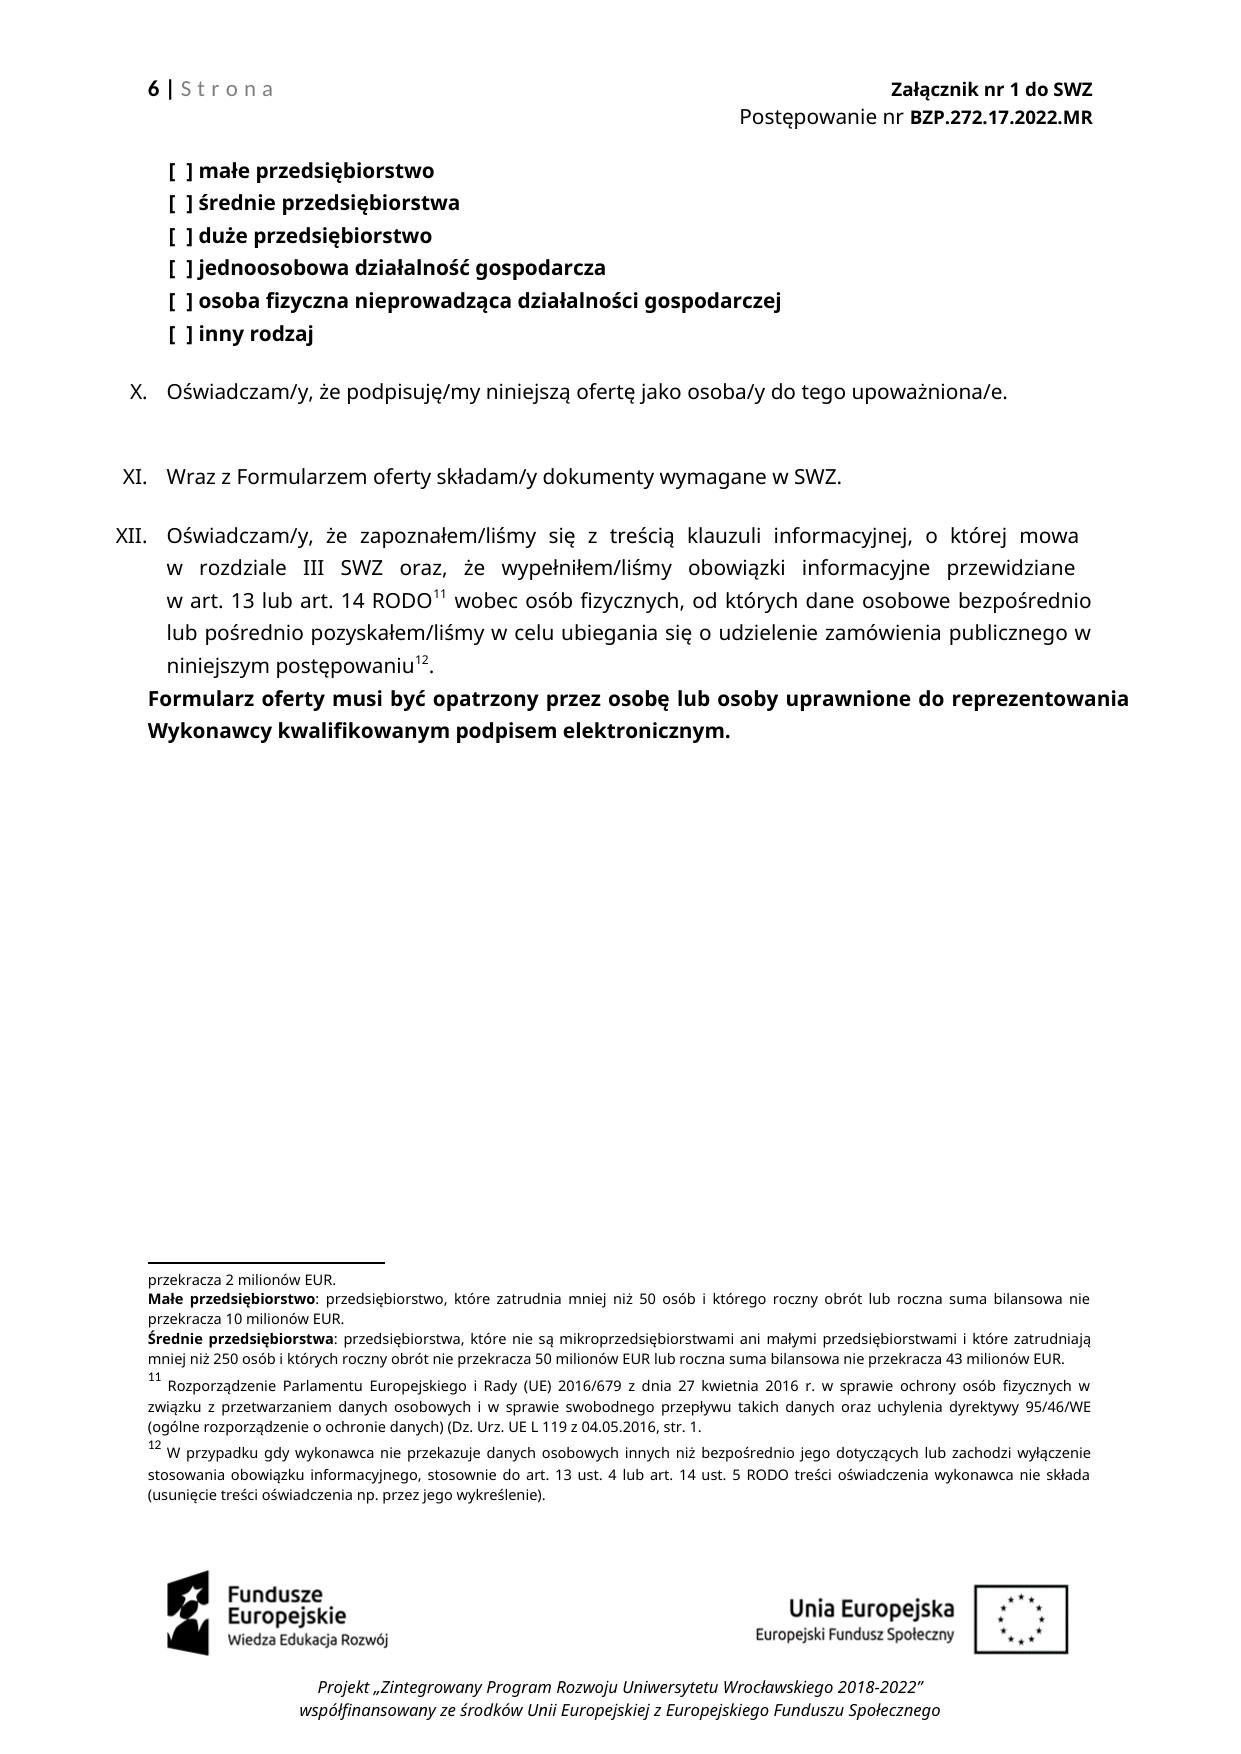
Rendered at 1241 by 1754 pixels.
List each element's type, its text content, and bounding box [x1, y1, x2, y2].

text [ ] duże przedsiębiorstwo [168, 221, 1093, 249]
text [ ] małe przedsiębiorstwo [168, 156, 1093, 184]
list Oświadczam/y, że podpisuję/my niniejszą ofertę jako osoba/y do tego upoważniona/e. [148, 377, 1093, 406]
list Wraz z Formularzem oferty składam/y dokumenty wymagane w SWZ. [148, 462, 1093, 491]
text Formularz oferty musi być opatrzony przez osobę lub osoby uprawnione do reprezentowania Wykonawcy kwalifikowanym podpisem elektronicznym. [148, 684, 1131, 745]
text [ ] inny rodzaj [168, 319, 1093, 347]
picture [147, 1549, 408, 1677]
list Oświadczam/y, że zapoznałem/liśmy się z treścią klauzuli informacyjnej, o której mowa w rozdziale III SWZ oraz, że wypełniłem/liśmy obowiązki informacyjne przewidziane w art. 13 lub art. 14 RODO wobec osób fizycznych, od których dane osobowe bezpośrednio lub pośrednio pozyskałem/liśmy w celu ubiegania się o udzielenie zamówienia publicznego w niniejszym postępowaniu. [148, 521, 1093, 679]
text [ ] średnie przedsiębiorstwa [168, 188, 1093, 217]
text [ ] jednoosobowa działalność gospodarcza [168, 253, 1093, 282]
picture [736, 1562, 1089, 1677]
text [ ] osoba fizyczna nieprowadząca działalności gospodarczej [168, 286, 1093, 314]
